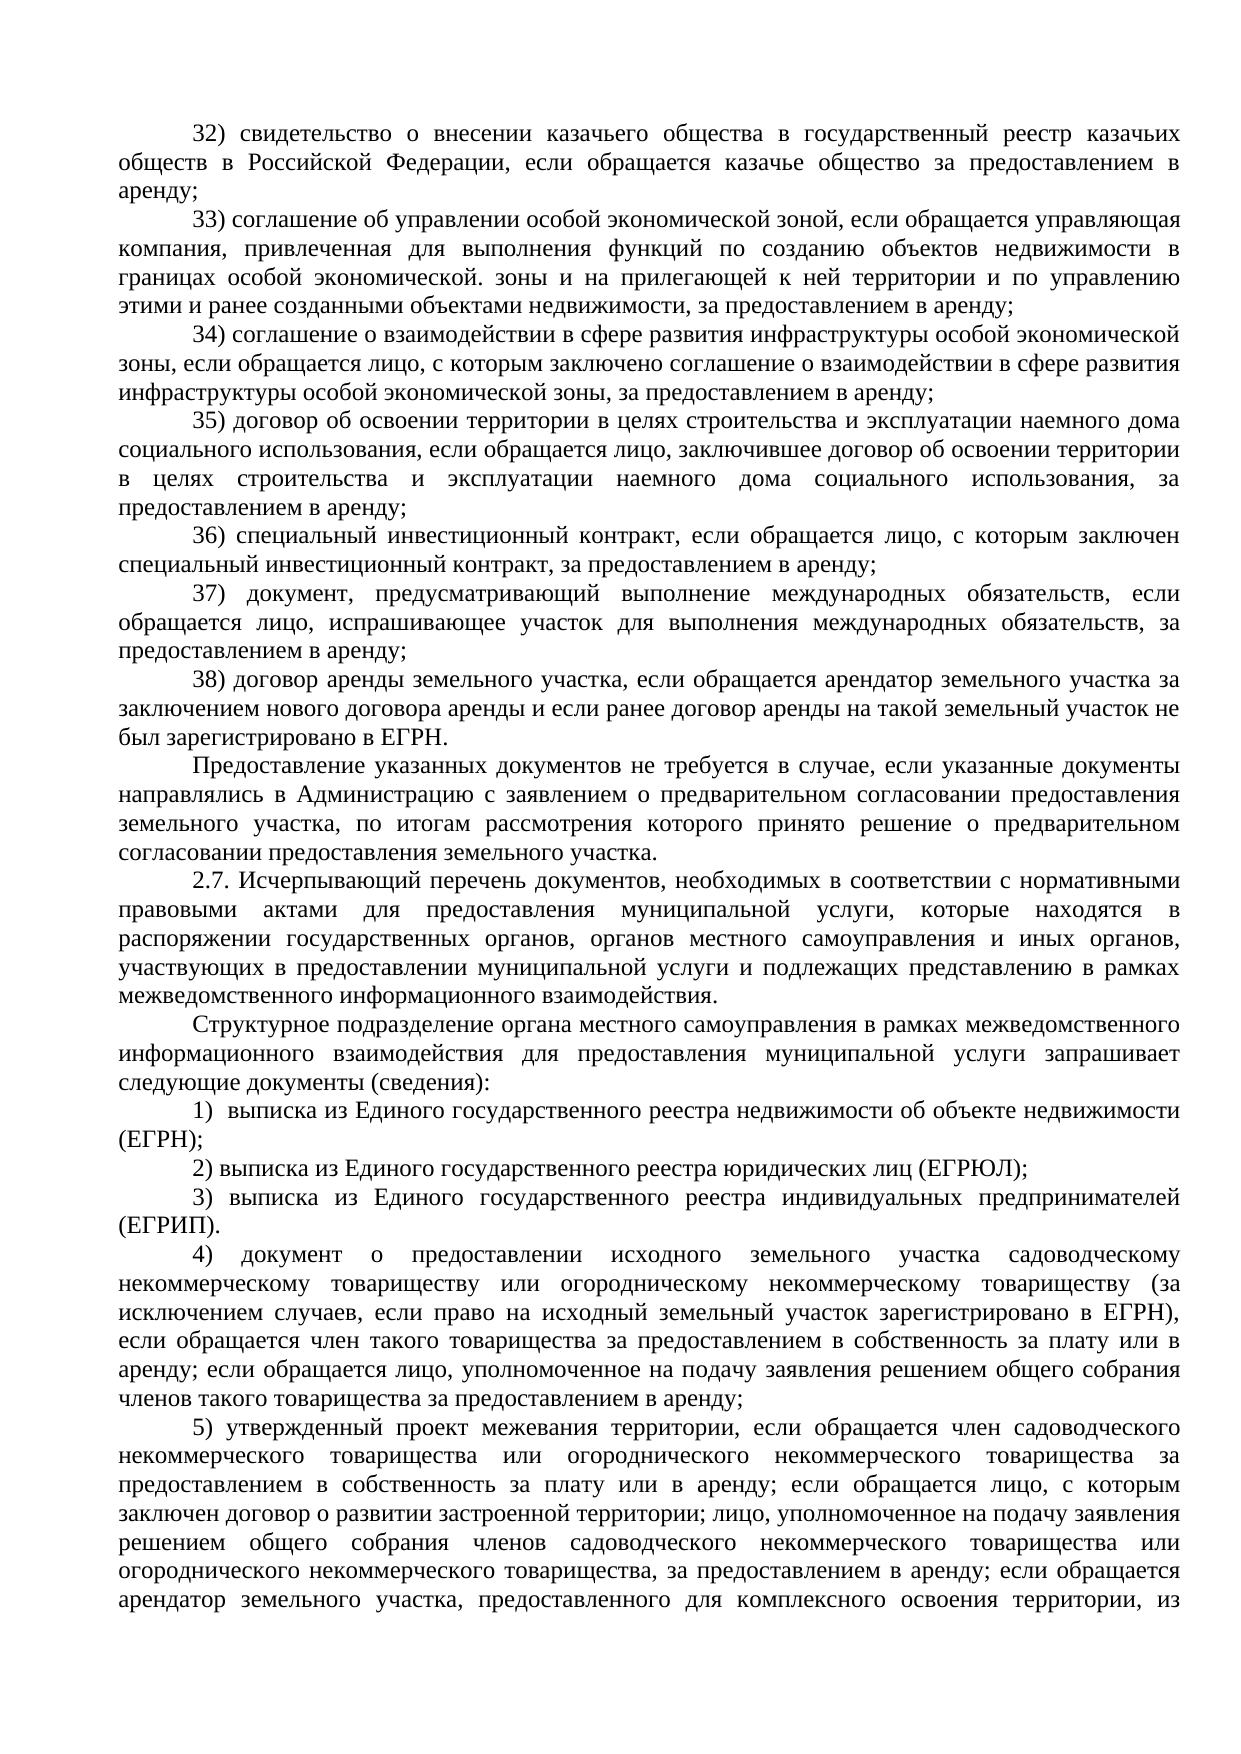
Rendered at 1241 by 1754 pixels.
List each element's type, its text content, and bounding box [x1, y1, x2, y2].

text 37) документ, предусматривающий выполнение международных обязательств, если обращается лицо, испрашивающее участок для выполнения международных обязательств, за предоставлением в аренду; [118, 578, 1181, 664]
text 36) специальный инвестиционный контракт, если обращается лицо, с которым заключен специальный инвестиционный контракт, за предоставлением в аренду; [118, 521, 1181, 578]
text 4) документ о предоставлении исходного земельного участка садоводческому некоммерческому товариществу или огородническому некоммерческому товариществу (за исключением случаев, если право на исходный земельный участок зарегистрировано в ЕГРН), если обращается член такого товарищества за предоставлением в собственность за плату или в аренду; если обращается лицо, уполномоченное на подачу заявления решением общего собрания членов такого товарищества за предоставлением в аренду; [118, 1239, 1181, 1412]
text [118, 1412, 1181, 1613]
text 34) соглашение о взаимодействии в сфере развития инфраструктуры особой экономической зоны, если обращается лицо, с которым заключено соглашение о взаимодействии в сфере развития инфраструктуры особой экономической зоны, за предоставлением в аренду; [118, 319, 1181, 406]
text 2) выписка из Единого государственного реестра юридических лиц (ЕГРЮЛ); [118, 1153, 1181, 1182]
text Предоставление указанных документов не требуется в случае, если указанные документы направлялись в Администрацию с заявлением о предварительном согласовании предоставления земельного участка, по итогам рассмотрения которого принято решение о предварительном согласовании предоставления земельного участка. [118, 751, 1181, 866]
text Структурное подразделение органа местного самоуправления в рамках межведомственного информационного взаимодействия для предоставления муниципальной услуги запрашивает следующие документы (сведения): [118, 1009, 1181, 1096]
text 38) договор аренды земельного участка, если обращается арендатор земельного участка за заключением нового договора аренды и если ранее договор аренды на такой земельный участок не был зарегистрировано в ЕГРН. [118, 664, 1181, 751]
text 33) соглашение об управлении особой экономической зоной, если обращается управляющая компания, привлеченная для выполнения функций по созданию объектов недвижимости в границах особой экономической. зоны и на прилегающей к ней территории и по управлению этими и ранее созданными объектами недвижимости, за предоставлением в аренду; [118, 204, 1181, 319]
text 32) свидетельство о внесении казачьего общества в государственный реестр казачьих обществ в Российской Федерации, если обращается казачье общество за предоставлением в аренду; [118, 118, 1181, 204]
text 3) выписка из Единого государственного реестра индивидуальных предпринимателей (ЕГРИП). [118, 1182, 1181, 1239]
text 2.7. Исчерпывающий перечень документов, необходимых в соответствии с нормативными правовыми актами для предоставления муниципальной услуги, которые находятся в распоряжении государственных органов, органов местного самоуправления и иных органов, участвующих в предоставлении муниципальной услуги и подлежащих представлению в рамках межведомственного информационного взаимодействия. [118, 866, 1181, 1009]
text 1) выписка из Единого государственного реестра недвижимости об объекте недвижимости (ЕГРН); [118, 1096, 1181, 1153]
text 35) договор об освоении территории в целях строительства и эксплуатации наемного дома социального использования, если обращается лицо, заключившее договор об освоении территории в целях строительства и эксплуатации наемного дома социального использования, за предоставлением в аренду; [118, 406, 1181, 521]
